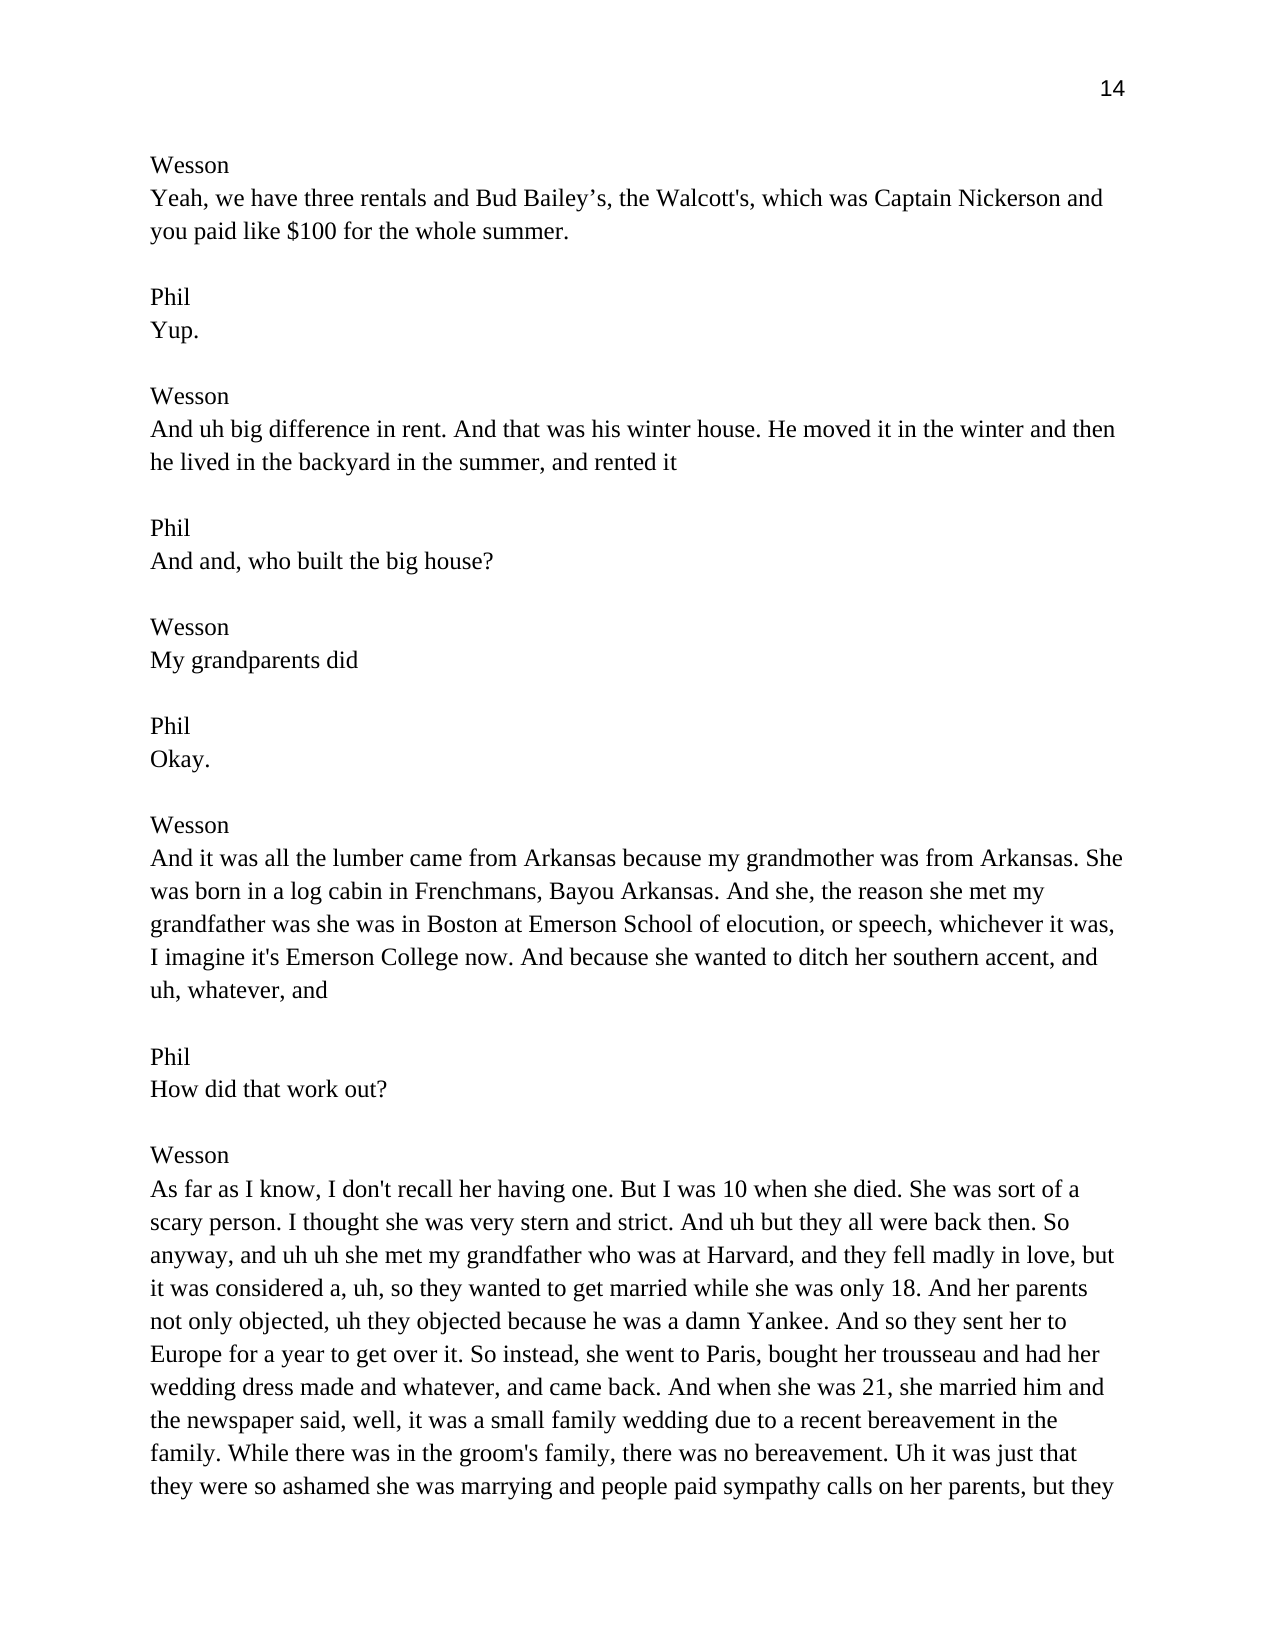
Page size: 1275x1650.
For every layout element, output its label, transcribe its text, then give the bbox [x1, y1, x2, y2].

text And and, who built the big house? [150, 546, 1125, 575]
text Phil [150, 513, 1125, 542]
text Wesson [150, 381, 1125, 410]
text Wesson [150, 612, 1125, 641]
text And uh big difference in rent. And that was his winter house. He moved it in the winter and then he lived in the backyard in the summer, and rented it [150, 414, 1125, 476]
text My grandparents did [150, 645, 1125, 674]
text Wesson [150, 810, 1125, 839]
text How did that work out? [150, 1074, 1125, 1103]
text Yup. [150, 315, 1125, 344]
text Okay. [150, 744, 1125, 773]
text And it was all the lumber came from Arkansas because my grandmother was from Arkansas. She was born in a log cabin in Frenchmans, Bayou Arkansas. And she, the reason she met my grandfather was she was in Boston at Emerson School of elocution, or speech, whichever it was, I imagine it's Emerson College now. And because she wanted to ditch her southern accent, and uh, whatever, and [150, 843, 1125, 1004]
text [150, 1174, 1125, 1499]
text Wesson Yeah, we have three rentals and Bud Bailey’s, the Walcott's, which was Captain Nickerson and you paid like $100 for the whole summer. [150, 150, 1125, 245]
text Phil [150, 1042, 1125, 1070]
text Wesson [150, 1141, 1125, 1169]
text Phil [150, 282, 1125, 311]
text Phil [150, 711, 1125, 740]
